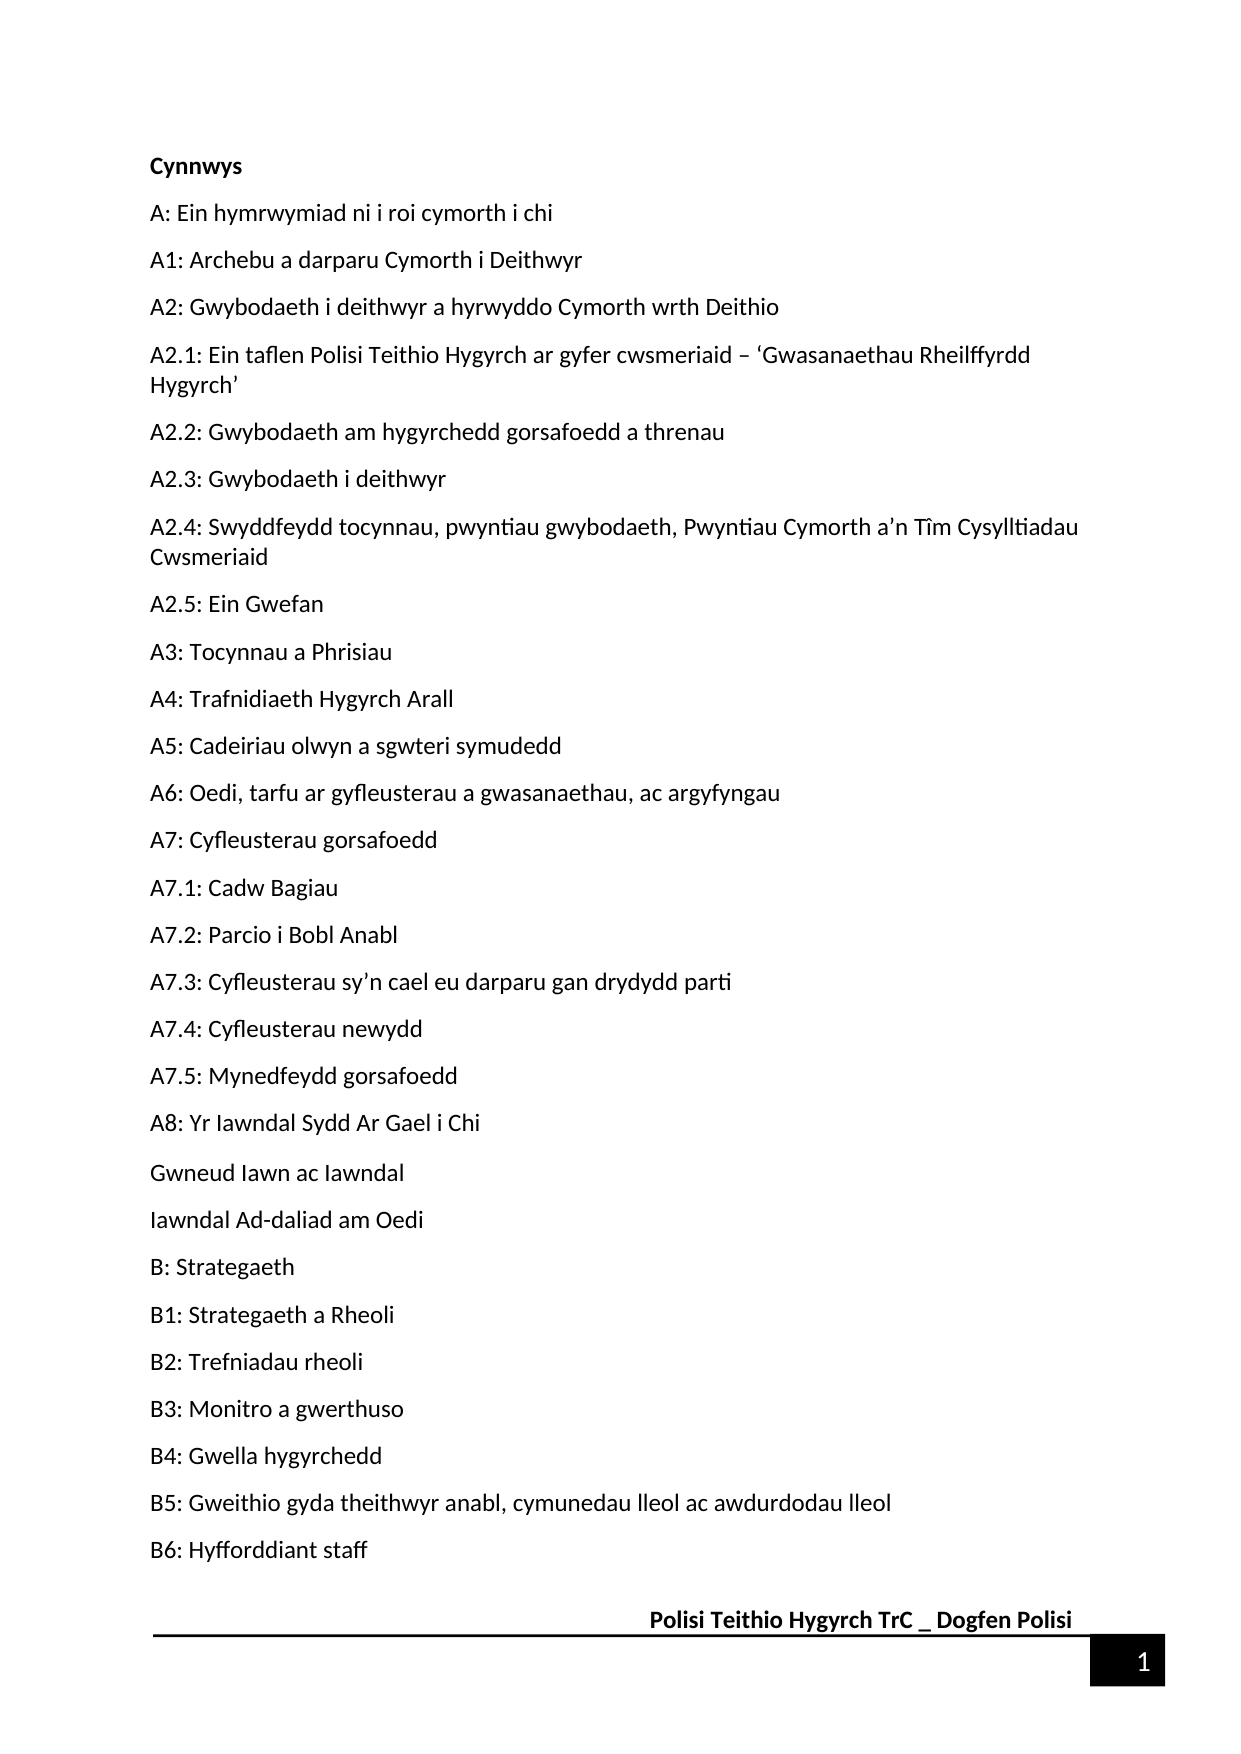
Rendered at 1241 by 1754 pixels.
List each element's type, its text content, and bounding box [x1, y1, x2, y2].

text B2: Trefniadau rheoli [150, 1346, 1090, 1376]
text A2.4: Swyddfeydd tocynnau, pwyntiau gwybodaeth, Pwyntiau Cymorth a’n Tîm Cysylltiadau Cwsmeriaid [150, 511, 1090, 572]
text A7.3: Cyfleusterau sy’n cael eu darparu gan drydydd parti [150, 966, 1090, 997]
text A7.1: Cadw Bagiau [150, 872, 1090, 902]
text B5: Gweithio gyda theithwyr anabl, cymunedau lleol ac awdurdodau lleol [150, 1487, 1090, 1518]
text B: Strategaeth [150, 1252, 1090, 1282]
text A6: Oedi, tarfu ar gyfleusterau a gwasanaethau, ac argyfyngau [150, 777, 1090, 808]
text A8: Yr Iawndal Sydd Ar Gael i Chi [150, 1108, 1090, 1138]
text A5: Cadeiriau olwyn a sgwteri symudedd [150, 730, 1090, 761]
text A2.5: Ein Gwefan [150, 588, 1090, 619]
text A2.2: Gwybodaeth am hygyrchedd gorsafoedd a threnau [150, 416, 1090, 447]
text Iawndal Ad-daliad am Oedi [150, 1204, 1090, 1235]
text A3: Tocynnau a Phrisiau [150, 636, 1090, 666]
text B3: Monitro a gwerthuso [150, 1393, 1090, 1424]
text Cynnwys [150, 150, 1090, 181]
text A2: Gwybodaeth i deithwyr a hyrwyddo Cymorth wrth Deithio [150, 292, 1090, 322]
text B1: Strategaeth a Rheoli [150, 1299, 1090, 1329]
text A7.5: Mynedfeydd gorsafoedd [150, 1060, 1090, 1091]
text A7.2: Parcio i Bobl Anabl [150, 919, 1090, 949]
text A2.1: Ein taflen Polisi Teithio Hygyrch ar gyfer cwsmeriaid – ‘Gwasanaethau Rheilffyrdd Hygyrch’ [150, 339, 1090, 400]
text A7.4: Cyfleusterau newydd [150, 1013, 1090, 1044]
text B4: Gwella hygyrchedd [150, 1440, 1090, 1471]
text A: Ein hymrwymiad ni i roi cymorth i chi [150, 197, 1090, 228]
text A4: Trafnidiaeth Hygyrch Arall [150, 683, 1090, 713]
text Gwneud Iawn ac Iawndal [150, 1157, 1090, 1188]
text A7: Cyfleusterau gorsafoedd [150, 824, 1090, 855]
text A2.3: Gwybodaeth i deithwyr [150, 464, 1090, 494]
text B6: Hyfforddiant staff [150, 1535, 1090, 1565]
text A1: Archebu a darparu Cymorth i Deithwyr [150, 244, 1090, 275]
